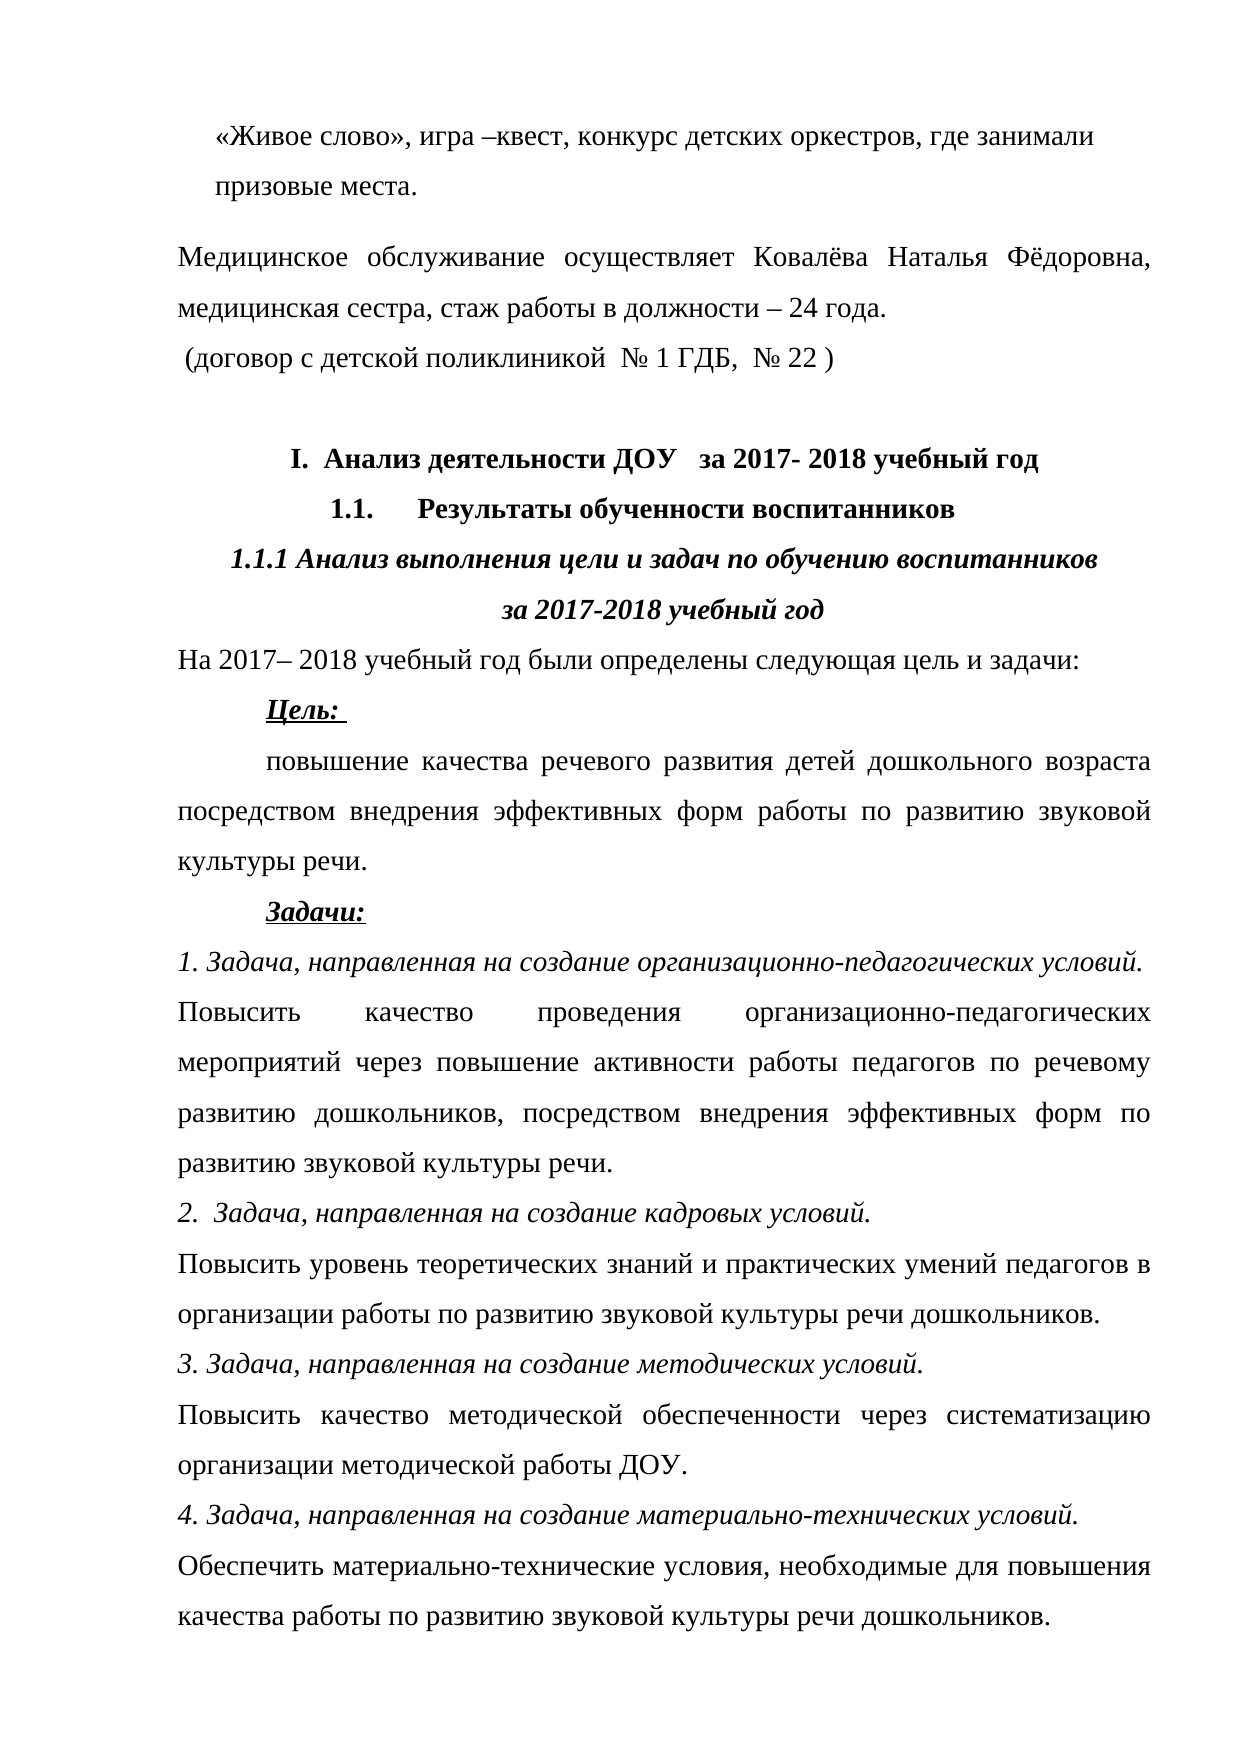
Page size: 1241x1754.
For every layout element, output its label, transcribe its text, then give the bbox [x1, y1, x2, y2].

text Задачи: [177, 894, 1152, 927]
text Цель: [177, 692, 1152, 726]
text 3. Задача, направленная на создание методических условий. [177, 1346, 1152, 1380]
text I. Анализ деятельности ДОУ за 2017- 2018 учебный год [177, 441, 1152, 474]
text Медицинское обслуживание осуществляет Ковалёва Наталья Фёдоровна, медицинская сестра, стаж работы в должности – 24 года. [177, 239, 1152, 323]
text Обеспечить материально-технические условия, необходимые для повышения качества работы по развитию звуковой культуры речи дошкольников. [177, 1548, 1152, 1632]
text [215, 118, 1160, 202]
text Повысить качество проведения организационно-педагогических мероприятий через повышение активности работы педагогов по речевому развитию дошкольников, посредством внедрения эффективных форм по развитию звуковой культуры речи. [177, 994, 1152, 1179]
text Повысить уровень теоретических знаний и практических умений педагогов в организации работы по развитию звуковой культуры речи дошкольников. [177, 1246, 1152, 1330]
text (договор с детской поликлиникой № 1 ГДБ, № 22 ) [177, 340, 1152, 374]
text за 2017-2018 учебный год [177, 592, 1152, 625]
text 4. Задача, направленная на создание материально-технических условий. [177, 1497, 1152, 1531]
text 1.1.1 Анализ выполнения цели и задач по обучению воспитанников [177, 541, 1152, 575]
text 1. Задача, направленная на создание организационно-педагогических условий. [177, 944, 1152, 977]
text Повысить качество методической обеспеченности через систематизацию организации методической работы ДОУ. [177, 1397, 1152, 1481]
text повышение качества речевого развития детей дошкольного возраста посредством внедрения эффективных форм работы по развитию звуковой культуры речи. [177, 743, 1152, 877]
text На 2017– 2018 учебный год были определены следующая цель и задачи: [177, 642, 1152, 676]
list Результаты обученности воспитанников [133, 491, 1152, 525]
text 2. Задача, направленная на создание кадровых условий. [177, 1196, 1152, 1229]
